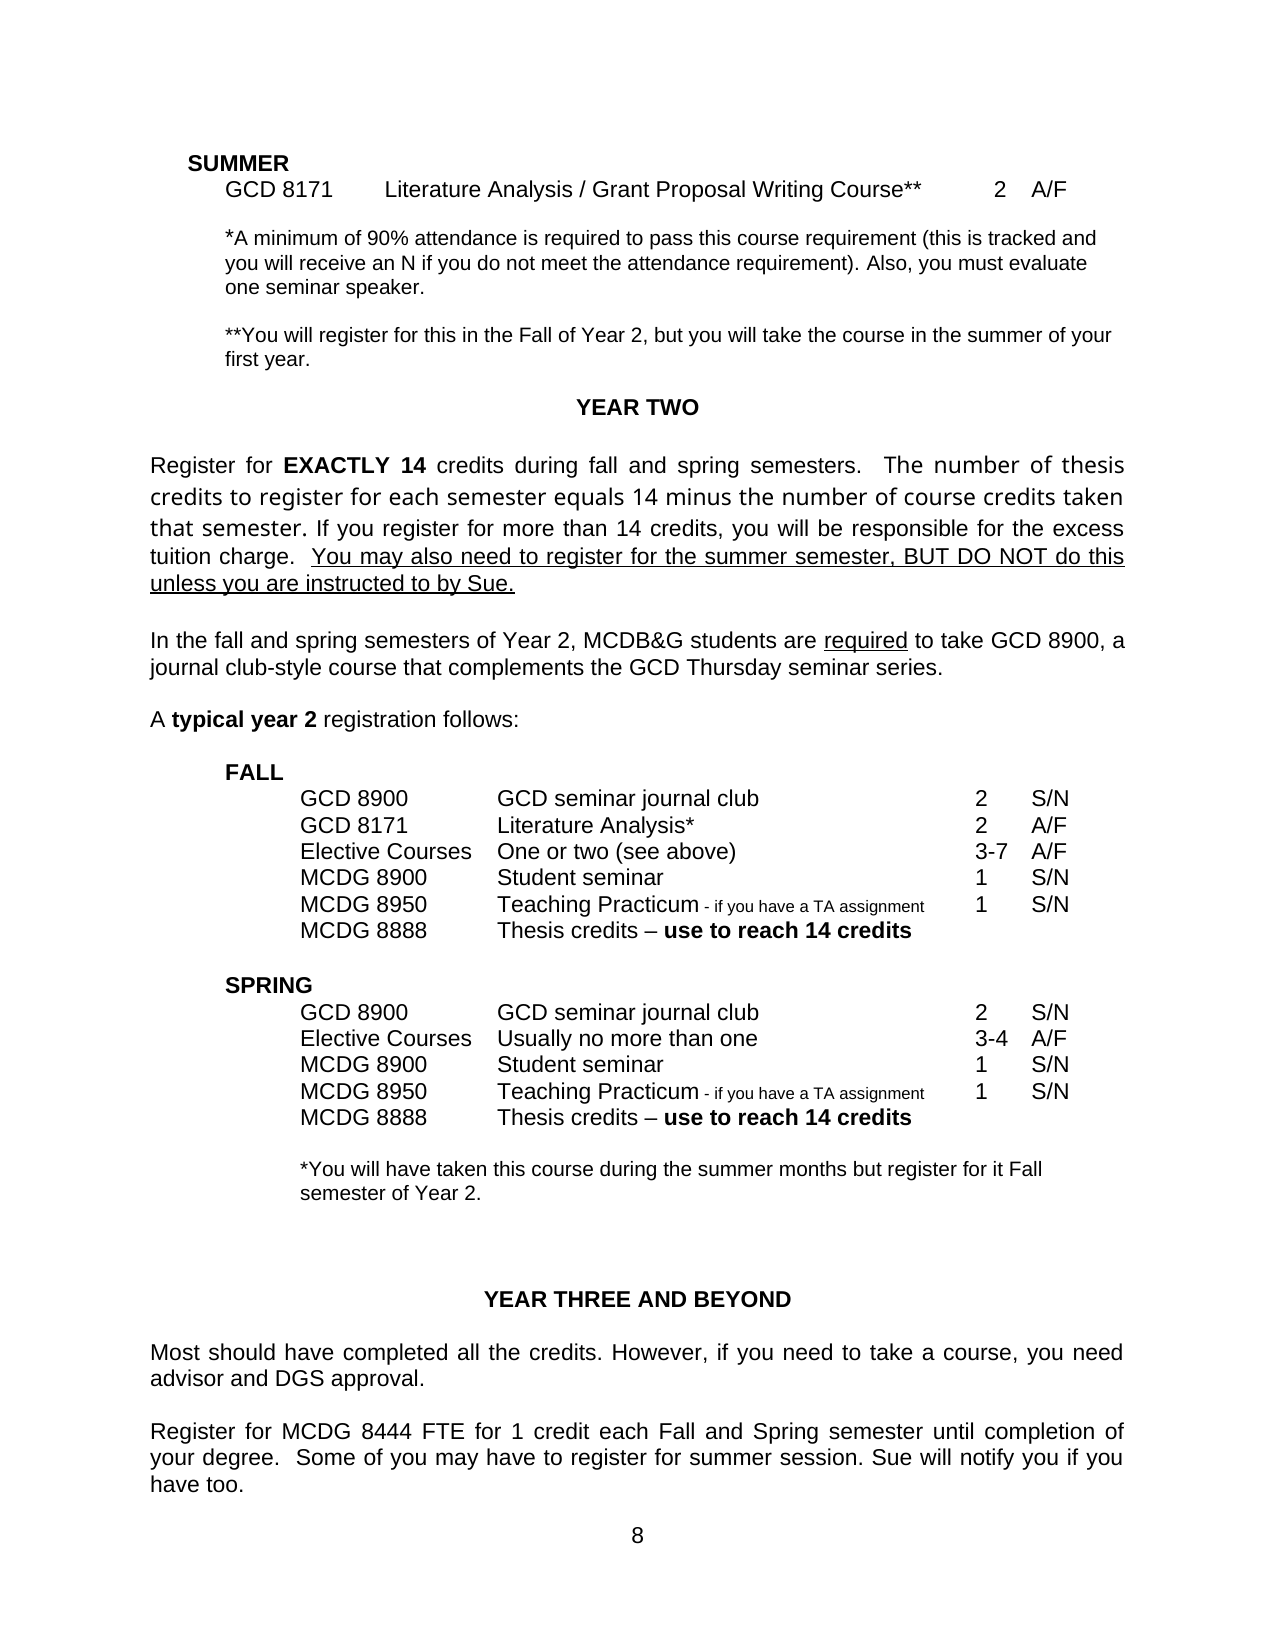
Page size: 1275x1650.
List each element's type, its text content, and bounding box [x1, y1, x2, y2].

text GCD 8900 GCD seminar journal club 2 S/N [300, 998, 1125, 1025]
text MCDG 8900 Student seminar 1 S/N [300, 1051, 1125, 1078]
text *A minimum of 90% attendance is required to pass this course requirement (this is tracked and you will receive an N if you do not meet the attendance requirement). Also, you must evaluate one seminar speaker. [225, 224, 1125, 298]
text GCD 8171 Literature Analysis* 2 A/F [300, 812, 1125, 838]
text Most should have completed all the credits. However, if you need to take a course, you need advisor and DGS approval. [150, 1339, 1125, 1391]
text Elective Courses Usually no more than one 3-4 A/F [300, 1025, 1125, 1051]
text YEAR THREE AND BEYOND [150, 1286, 1125, 1312]
text Elective Courses One or two (see above) 3-7 A/F [300, 838, 1125, 864]
text Register for EXACTLY 14 credits during fall and spring semesters. The number of thesis credits to register for each semester equals 14 minus the number of course credits taken that semester. If you register for more than 14 credits, you will be responsible for the excess tuition charge. You may also need to register for the summer semester, BUT DO NOT do this unless you are instructed to by Sue. [150, 449, 1125, 596]
text A typical year 2 registration follows: [150, 706, 1125, 733]
text FALL [150, 759, 1125, 785]
text MCDG 8888 Thesis credits – use to reach 14 credits [300, 1104, 1125, 1130]
text *You will have taken this course during the summer months but register for it Fall semester of Year 2. [300, 1157, 1125, 1204]
text In the fall and spring semesters of Year 2, MCDB&G students are required to take GCD 8900, a journal club-style course that complements the GCD Thursday seminar series. [150, 627, 1125, 680]
text MCDG 8900 Student seminar 1 S/N [300, 864, 1125, 891]
text **You will register for this in the Fall of Year 2, but you will take the course in the summer of your first year. [225, 322, 1125, 370]
text MCDG 8950 Teaching Practicum - if you have a TA assignment 1 S/N [300, 891, 1125, 917]
text SPRING [150, 972, 1125, 998]
text YEAR TWO [150, 394, 1125, 421]
text GCD 8900 GCD seminar journal club 2 S/N [300, 785, 1125, 812]
text GCD 8171 Literature Analysis / Grant Proposal Writing Course** 2 A/F [187, 176, 1125, 203]
text SUMMER [150, 150, 1125, 176]
text MCDG 8950 Teaching Practicum - if you have a TA assignment 1 S/N [300, 1078, 1125, 1104]
text MCDG 8888 Thesis credits – use to reach 14 credits [300, 917, 1125, 943]
text Register for MCDG 8444 FTE for 1 credit each Fall and Spring semester until completion of your degree. Some of you may have to register for summer session. Sue will notify you if you have too. [150, 1418, 1125, 1497]
